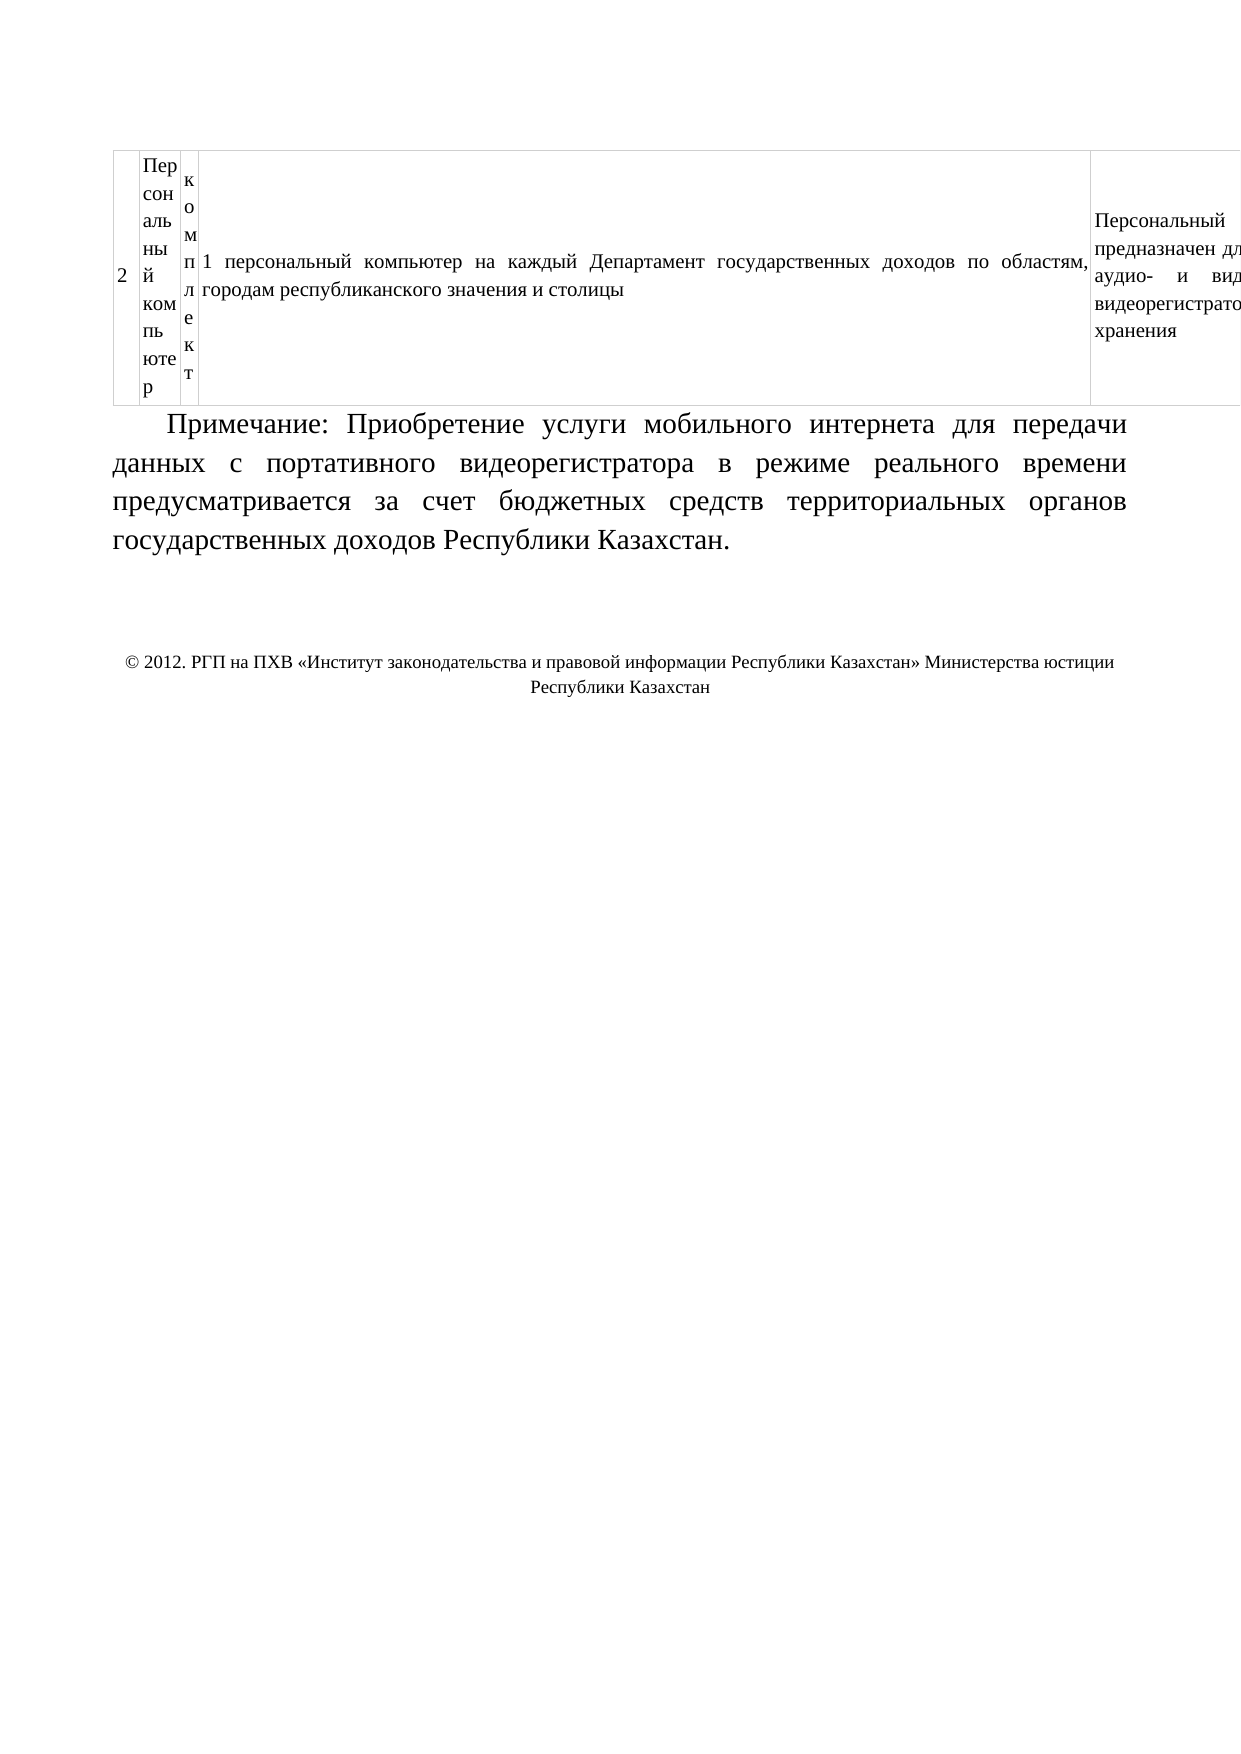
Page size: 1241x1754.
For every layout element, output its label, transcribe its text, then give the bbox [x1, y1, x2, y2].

table_cell комплект [181, 151, 198, 405]
text Примечание: Приобретение услуги мобильного интернета для передачи данных с портативного видеорегистратора в режиме реального времени предусматривается за счет бюджетных средств территориальных органов государственных доходов Республики Казахстан. [112, 406, 1128, 556]
table_cell 1 персональный компьютер на каждый Департамент государственных доходов по областям, городам республиканского значения и столицы [199, 151, 1090, 405]
table_cell 2 [114, 151, 139, 405]
table_cell Персональный компьютер [140, 151, 180, 405]
text © 2012. РГП на ПХВ «Институт законодательства и правовой информации Республики Казахстан» Министерства юстиции Республики Казахстан [112, 651, 1128, 698]
table_cell Персональный компьютер предназначен для скачивания аудио- и видеофайлов с видеорегистратора и их хранения [1091, 151, 1240, 405]
